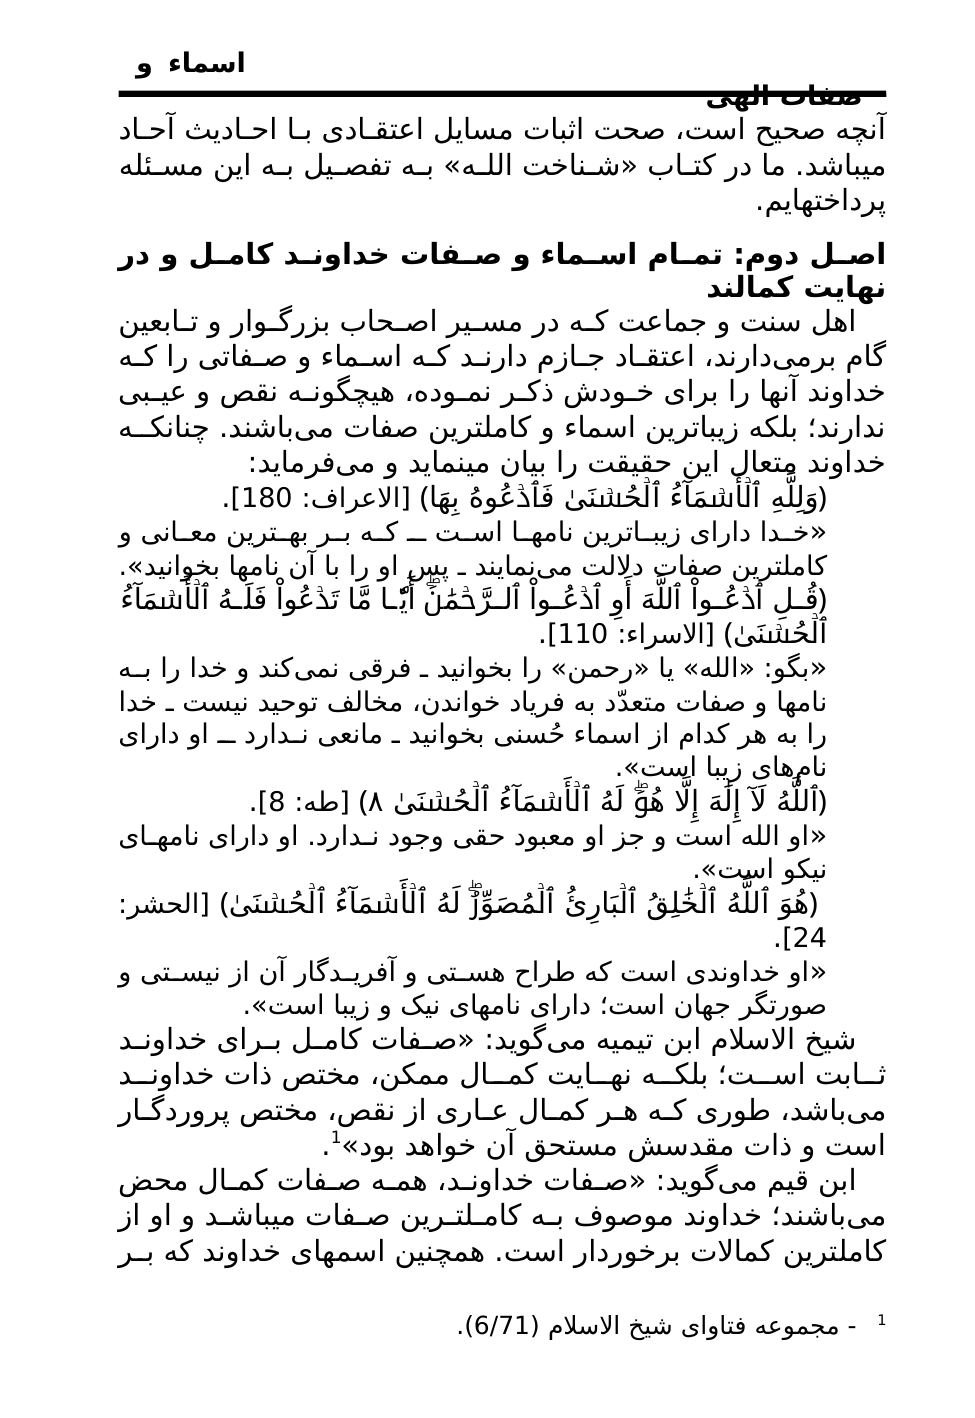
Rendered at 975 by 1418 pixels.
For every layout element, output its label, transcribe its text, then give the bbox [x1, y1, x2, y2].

text «بگو: «الله» یا «رحمن‌» را بخوانید ـ فرقی نمی‌كند و خدا را به نامها و صفات متعدّد به فریاد خواندن، مخالف توحید نیست ـ خدا را به هر كدام از اسماء حُسنی بخوانید ـ مانعی ندارد ـ او دارای نام‌های زیبا است». ‏ [118, 651, 827, 783]
text ﴿هُوَ ٱللَّهُ ٱلۡخَٰلِقُ ٱلۡبَارِئُ ٱلۡمُصَوِّرُۖ لَهُ ٱلۡأَسۡمَآءُ ٱلۡحُسۡنَىٰ﴾ [الحشر: 24]. [118, 886, 827, 954]
text ﴿قُلِ ٱدۡعُواْ ٱللَّهَ أَوِ ٱدۡعُواْ ٱلرَّحۡمَٰنَۖ أَيّٗا مَّا تَدۡعُواْ فَلَهُ ٱلۡأَسۡمَآءُ ٱلۡحُسۡنَىٰ﴾ [الاسراء: 110]. [118, 583, 827, 651]
text شیخ الاسلام ابن تیمیه می‌گوید: «صفات كامل برای خداوند ثابت است؛ بلكه نهایت كمال ممكن، مختص ذات خداوند می‌باشد، طوری كه هر كمال عاری از نقص، مختص پروردگار است و ذات مقدسش مستحق آن خواهد بود». [118, 1022, 886, 1162]
text «او خداوندی است كه طراح هستی و آفریدگار آن از نیستی و صورتگر جهان است؛ دارای نامهای نیک و زیبا است». [118, 954, 827, 1021]
text اصل دوم: تمام اسماء و صفات خداوند كامل و در نهايت كمالند [118, 238, 886, 304]
text ﴿وَلِلَّهِ ٱلۡأَسۡمَآءُ ٱلۡحُسۡنَىٰ فَٱدۡعُوهُ بِهَا﴾ [الاعراف: 180]. [118, 481, 827, 515]
text ﴿ٱللَّهُ لَآ إِلَٰهَ إِلَّا هُوَۖ لَهُ ٱلۡأَسۡمَآءُ ٱلۡحُسۡنَىٰ ٨﴾ [طه: 8]. [118, 784, 827, 818]
text «‏خدا دارای زیباترین نامها است ـ كه بر بهترین معانی و كاملترین صفات دلالت می‌نمایند ـ پس او را با آن نامها بخوانید». [118, 515, 827, 581]
text اهل سنت و جماعت كه در مسیر اصحاب بزرگوار و تابعین گام برمی‌دارند، اعتقاد جازم دارند كه اسماء و صفاتی را که خداوند آنها را برای خودش ذكر نموده، هیچگونه نقص و عیبی ندارند؛ بلكه زیباترین اسماء و كاملترین صفات می‌باشند. چنانکه خداوند متعال این حقیقت را بیان مینماید و می‌فرماید: [118, 304, 886, 479]
text «او الله است و جز او معبود حقی وجود ندارد. او دارای نامهای نیكو است‏». [118, 818, 827, 885]
